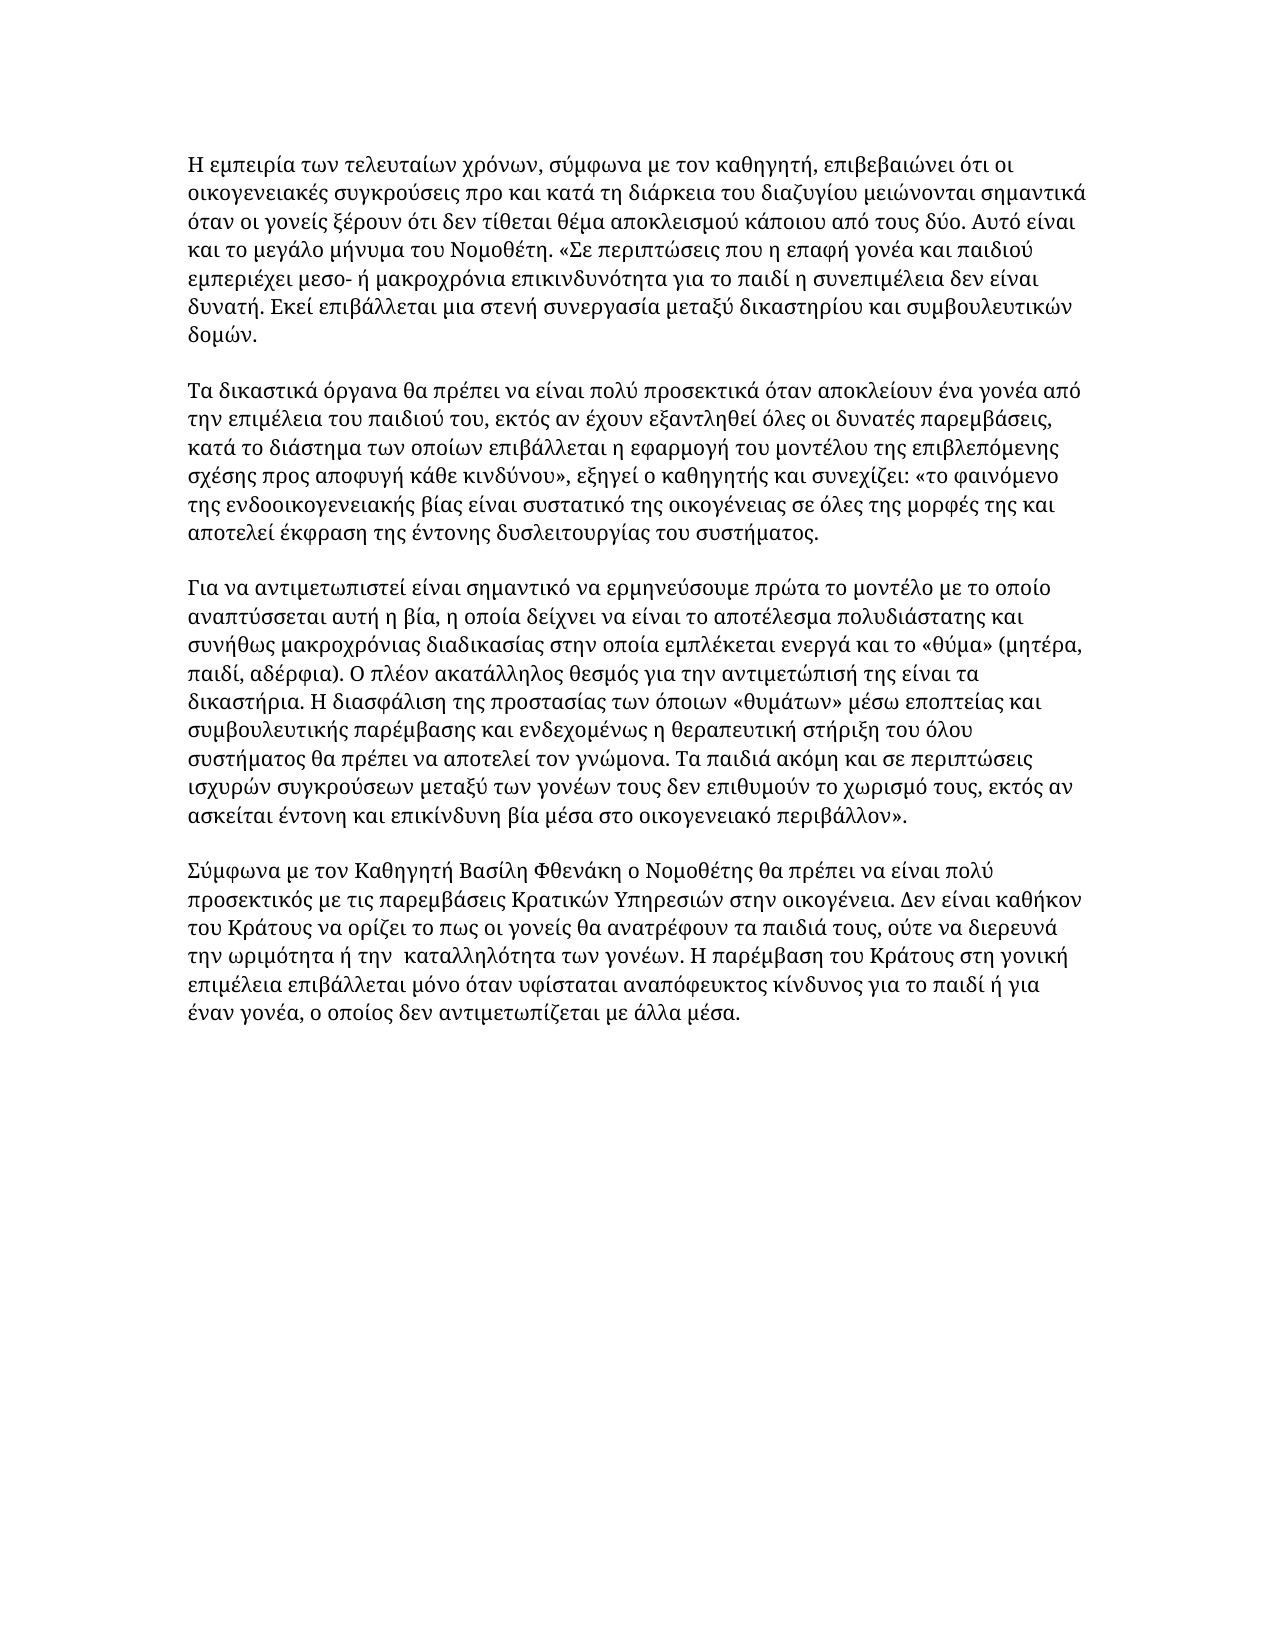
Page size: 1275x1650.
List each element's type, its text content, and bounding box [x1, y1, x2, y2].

text Τα δικαστικά όργανα θα πρέπει να είναι πολύ προσεκτικά όταν αποκλείουν ένα γονέα από την επιμέλεια του παιδιού του, εκτός αν έχουν εξαντληθεί όλες οι δυνατές παρεμβάσεις, κατά το διάστημα των οποίων επιβάλλεται η εφαρμογή του μοντέλου της επιβλεπόμενης σχέσης προς αποφυγή κάθε κινδύνου», εξηγεί ο καθηγητής και συνεχίζει: «το φαινόμενο της ενδοοικογενειακής βίας είναι συστατικό της οικογένειας σε όλες της μορφές της και αποτελεί έκφραση της έντονης δυσλειτουργίας του συστήματος. [187, 376, 1087, 547]
text Σύμφωνα με τον Καθηγητή Βασίλη Φθενάκη ο Νομοθέτης θα πρέπει να είναι πολύ προσεκτικός με τις παρεμβάσεις Κρατικών Υπηρεσιών στην οικογένεια. Δεν είναι καθήκον του Κράτους να ορίζει το πως οι γονείς θα ανατρέφουν τα παιδιά τους, ούτε να διερευνά την ωριμότητα ή την καταλληλότητα των γονέων. Η παρέμβαση του Κράτους στη γονική επιμέλεια επιβάλλεται μόνο όταν υφίσταται αναπόφευκτος κίνδυνος για το παιδί ή για έναν γονέα, ο οποίος δεν αντιμετωπίζεται με άλλα μέσα. [187, 856, 1087, 1027]
text Η εμπειρία των τελευταίων χρόνων, σύμφωνα με τον καθηγητή, επιβεβαιώνει ότι οι οικογενειακές συγκρούσεις προ και κατά τη διάρκεια του διαζυγίου μειώνονται σημαντικά όταν οι γονείς ξέρουν ότι δεν τίθεται θέμα αποκλεισμού κάποιου από τους δύο. Αυτό είναι και το μεγάλο μήνυμα του Νομοθέτη. «Σε περιπτώσεις που η επαφή γονέα και παιδιού εμπεριέχει μεσο- ή μακροχρόνια επικινδυνότητα για το παιδί η συνεπιμέλεια δεν είναι δυνατή. Εκεί επιβάλλεται μια στενή συνεργασία μεταξύ δικαστηρίου και συμβουλευτικών δομών. [187, 150, 1087, 349]
text Για να αντιμετωπιστεί είναι σημαντικό να ερμηνεύσουμε πρώτα το μοντέλο με το οποίο αναπτύσσεται αυτή η βία, η οποία δείχνει να είναι το αποτέλεσμα πολυδιάστατης και συνήθως μακροχρόνιας διαδικασίας στην οποία εμπλέκεται ενεργά και το «θύμα» (μητέρα, παιδί, αδέρφια). Ο πλέον ακατάλληλος θεσμός για την αντιμετώπισή της είναι τα δικαστήρια. Η διασφάλιση της προστασίας των όποιων «θυμάτων» μέσω εποπτείας και συμβουλευτικής παρέμβασης και ενδεχομένως η θεραπευτική στήριξη του όλου συστήματος θα πρέπει να αποτελεί τον γνώμονα. Τα παιδιά ακόμη και σε περιπτώσεις ισχυρών συγκρούσεων μεταξύ των γονέων τους δεν επιθυμούν το χωρισμό τους, εκτός αν ασκείται έντονη και επικίνδυνη βία μέσα στο οικογενειακό περιβάλλον». [187, 573, 1087, 829]
